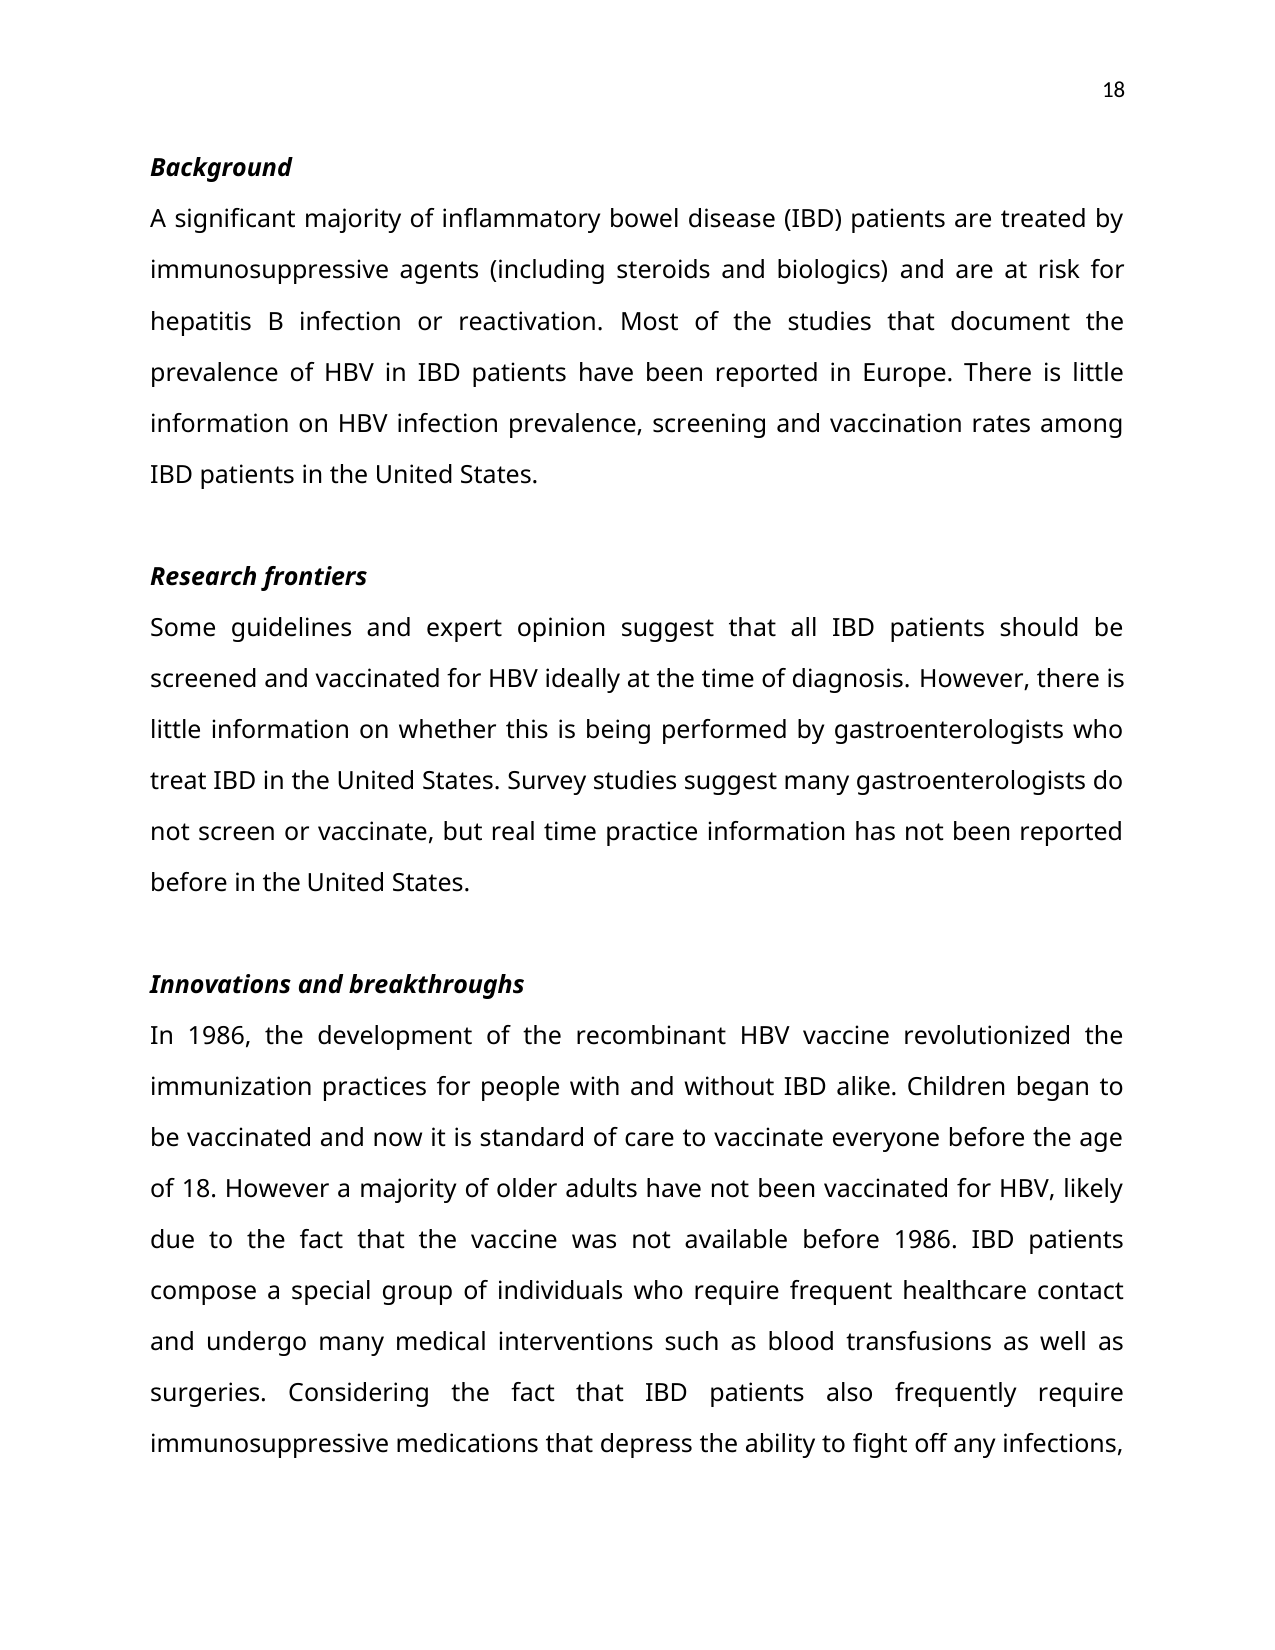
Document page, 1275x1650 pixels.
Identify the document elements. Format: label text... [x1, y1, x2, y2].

text Background [150, 150, 1125, 184]
text A significant majority of inflammatory bowel disease (IBD) patients are treated by immunosuppressive agents (including steroids and biologics) and are at risk for hepatitis B infection or reactivation. Most of the studies that document the prevalence of HBV in IBD patients have been reported in Europe. There is little information on HBV infection prevalence, screening and vaccination rates among IBD patients in the United States. [150, 201, 1125, 490]
text Research frontiers [150, 558, 1125, 592]
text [150, 1018, 1125, 1460]
text Innovations and breakthroughs [150, 967, 1125, 1001]
text Some guidelines and expert opinion suggest that all IBD patients should be screened and vaccinated for HBV ideally at the time of diagnosis. However, there is little information on whether this is being performed by gastroenterologists who treat IBD in the United States. Survey studies suggest many gastroenterologists do not screen or vaccinate, but real time practice information has not been reported before in the United States. [150, 609, 1125, 899]
